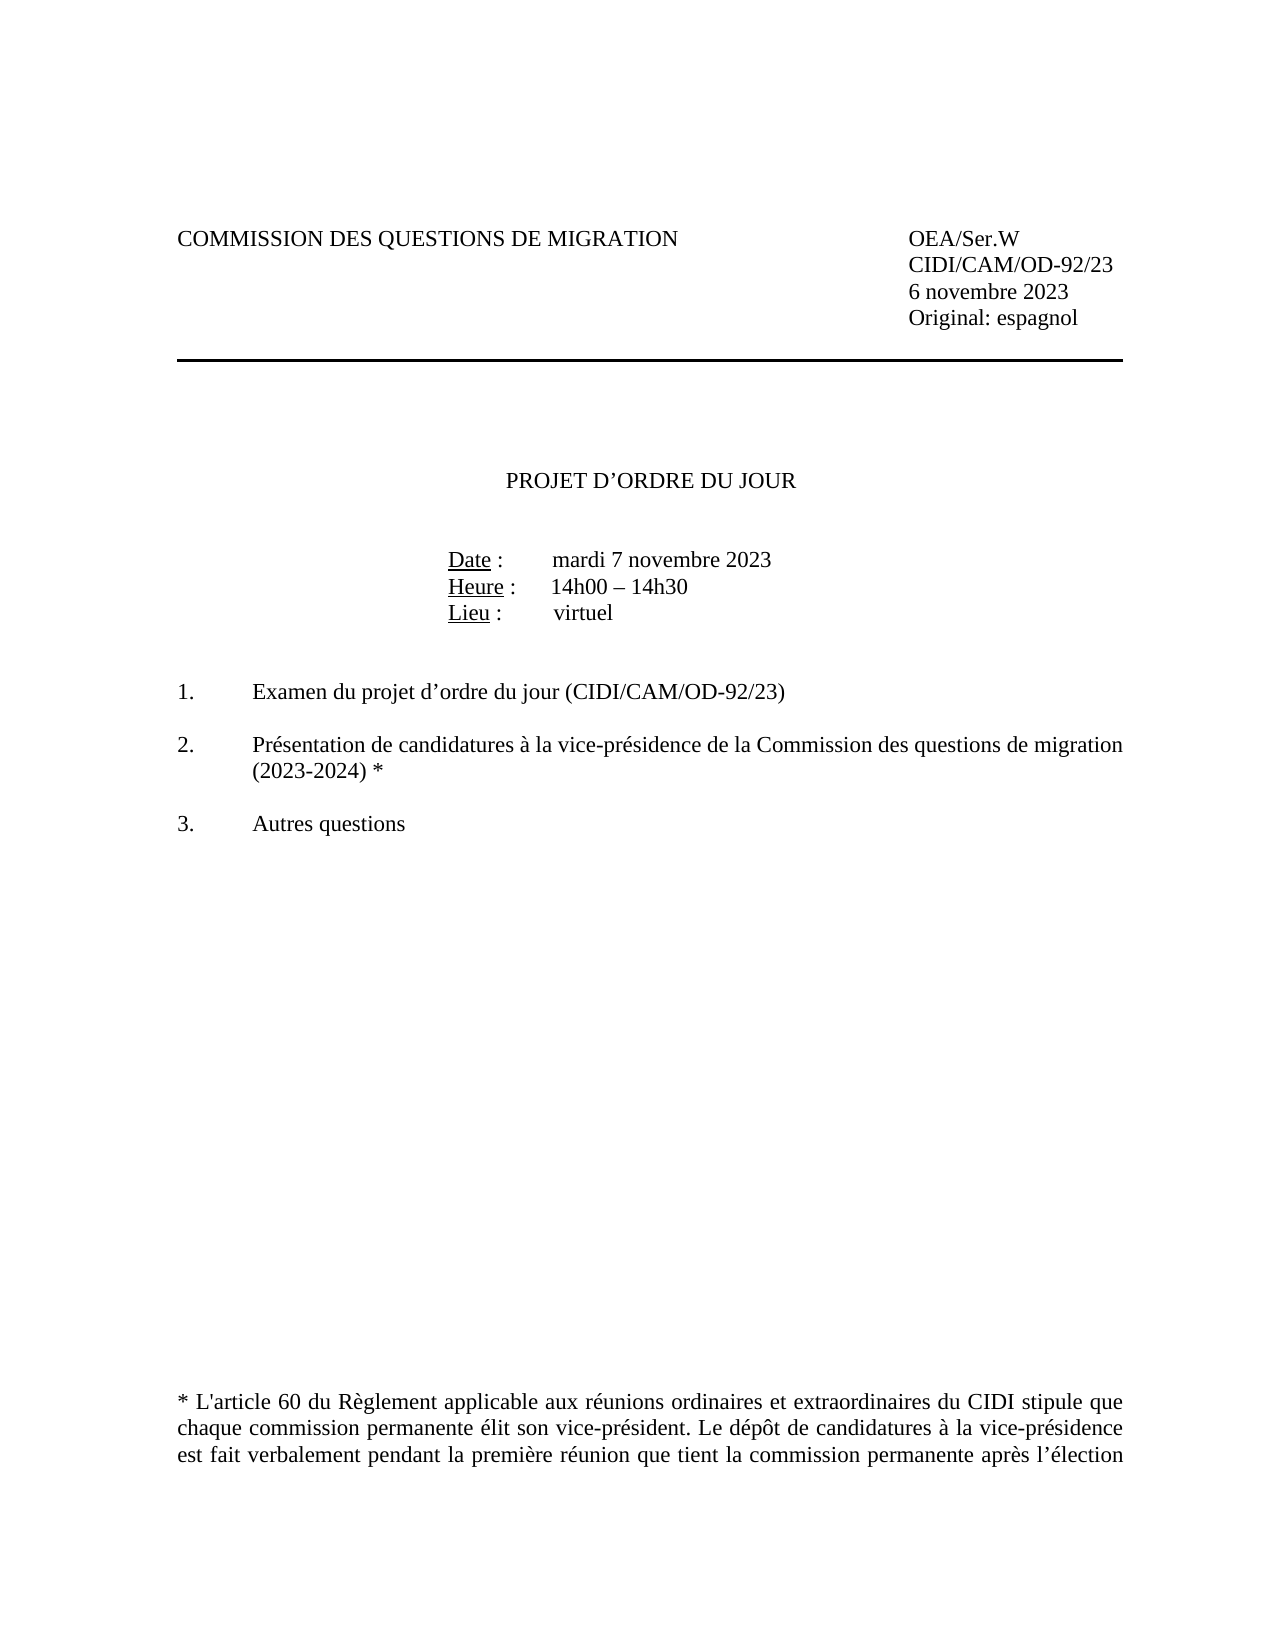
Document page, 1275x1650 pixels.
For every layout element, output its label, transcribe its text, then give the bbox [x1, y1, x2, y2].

text 2. Présentation de candidatures à la vice-présidence de la Commission des questions de migration (2023-2024) * [177, 731, 1125, 784]
text 6 novembre 2023 [177, 278, 1236, 304]
text COMMISSION DES QUESTIONS DE MIGRATION OEA/Ser.W [177, 225, 1142, 251]
text 3. Autres questions [177, 810, 1125, 836]
text Heure : 14h00 – 14h30 [448, 573, 1125, 599]
text PROJET D’ORDRE DU JOUR [177, 467, 1125, 494]
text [177, 1388, 1125, 1467]
text Date : mardi 7 novembre 2023 [448, 546, 1125, 573]
text Lieu : virtuel [448, 599, 1125, 626]
text Original: espagnol [177, 304, 1142, 330]
text CIDI/CAM/OD-92/23 [177, 251, 1236, 278]
list Examen du projet d’ordre du jour (CIDI/CAM/OD-92/23) [177, 678, 1125, 704]
